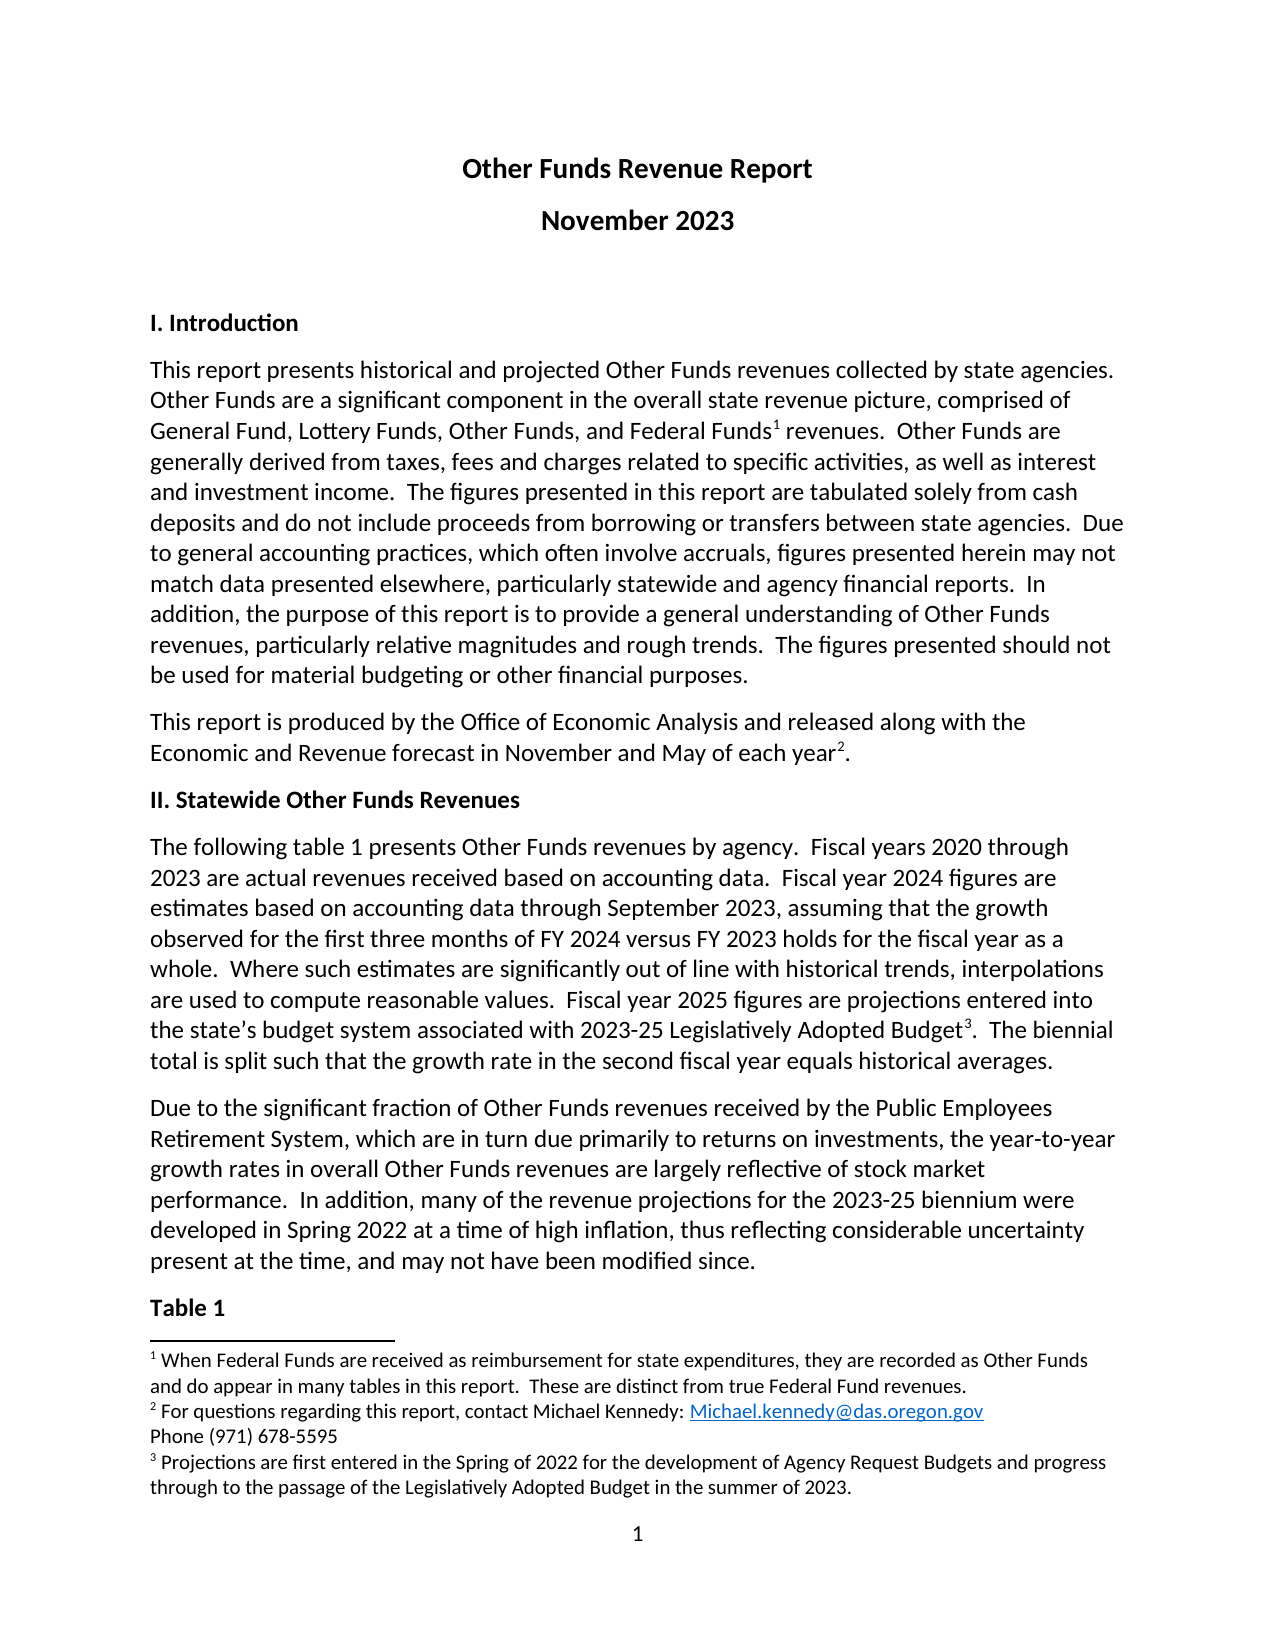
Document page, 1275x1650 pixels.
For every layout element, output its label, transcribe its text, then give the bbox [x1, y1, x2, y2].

text I. Introduction [150, 307, 1125, 337]
text Other Funds Revenue Report [150, 150, 1125, 186]
text This report presents historical and projected Other Funds revenues collected by state agencies. Other Funds are a significant component in the overall state revenue picture, comprised of General Fund, Lottery Funds, Other Funds, and Federal Funds revenues. Other Funds are generally derived from taxes, fees and charges related to specific activities, as well as interest and investment income. The figures presented in this report are tabulated solely from cash deposits and do not include proceeds from borrowing or transfers between state agencies. Due to general accounting practices, which often involve accruals, figures presented herein may not match data presented elsewhere, particularly statewide and agency financial reports. In addition, the purpose of this report is to provide a general understanding of Other Funds revenues, particularly relative magnitudes and rough trends. The figures presented should not be used for material budgeting or other financial purposes. [150, 354, 1125, 690]
text The following table 1 presents Other Funds revenues by agency. Fiscal years 2020 through 2023 are actual revenues received based on accounting data. Fiscal year 2024 figures are estimates based on accounting data through September 2023, assuming that the growth observed for the first three months of FY 2024 versus FY 2023 holds for the fiscal year as a whole. Where such estimates are significantly out of line with historical trends, interpolations are used to compute reasonable values. Fiscal year 2025 figures are projections entered into the state’s budget system associated with 2023-25 Legislatively Adopted Budget. The biennial total is split such that the growth rate in the second fiscal year equals historical averages. [150, 831, 1125, 1076]
text Due to the significant fraction of Other Funds revenues received by the Public Employees Retirement System, which are in turn due primarily to returns on investments, the year-to-year growth rates in overall Other Funds revenues are largely reflective of stock market performance. In addition, many of the revenue projections for the 2023-25 biennium were developed in Spring 2022 at a time of high inflation, thus reflecting considerable uncertainty present at the time, and may not have been modified since. [150, 1092, 1125, 1275]
text Table 1 [150, 1292, 1125, 1322]
text II. Statewide Other Funds Revenues [150, 784, 1125, 815]
text This report is produced by the Office of Economic Analysis and released along with the Economic and Revenue forecast in November and May of each year. [150, 706, 1125, 767]
text November 2023 [150, 202, 1125, 238]
